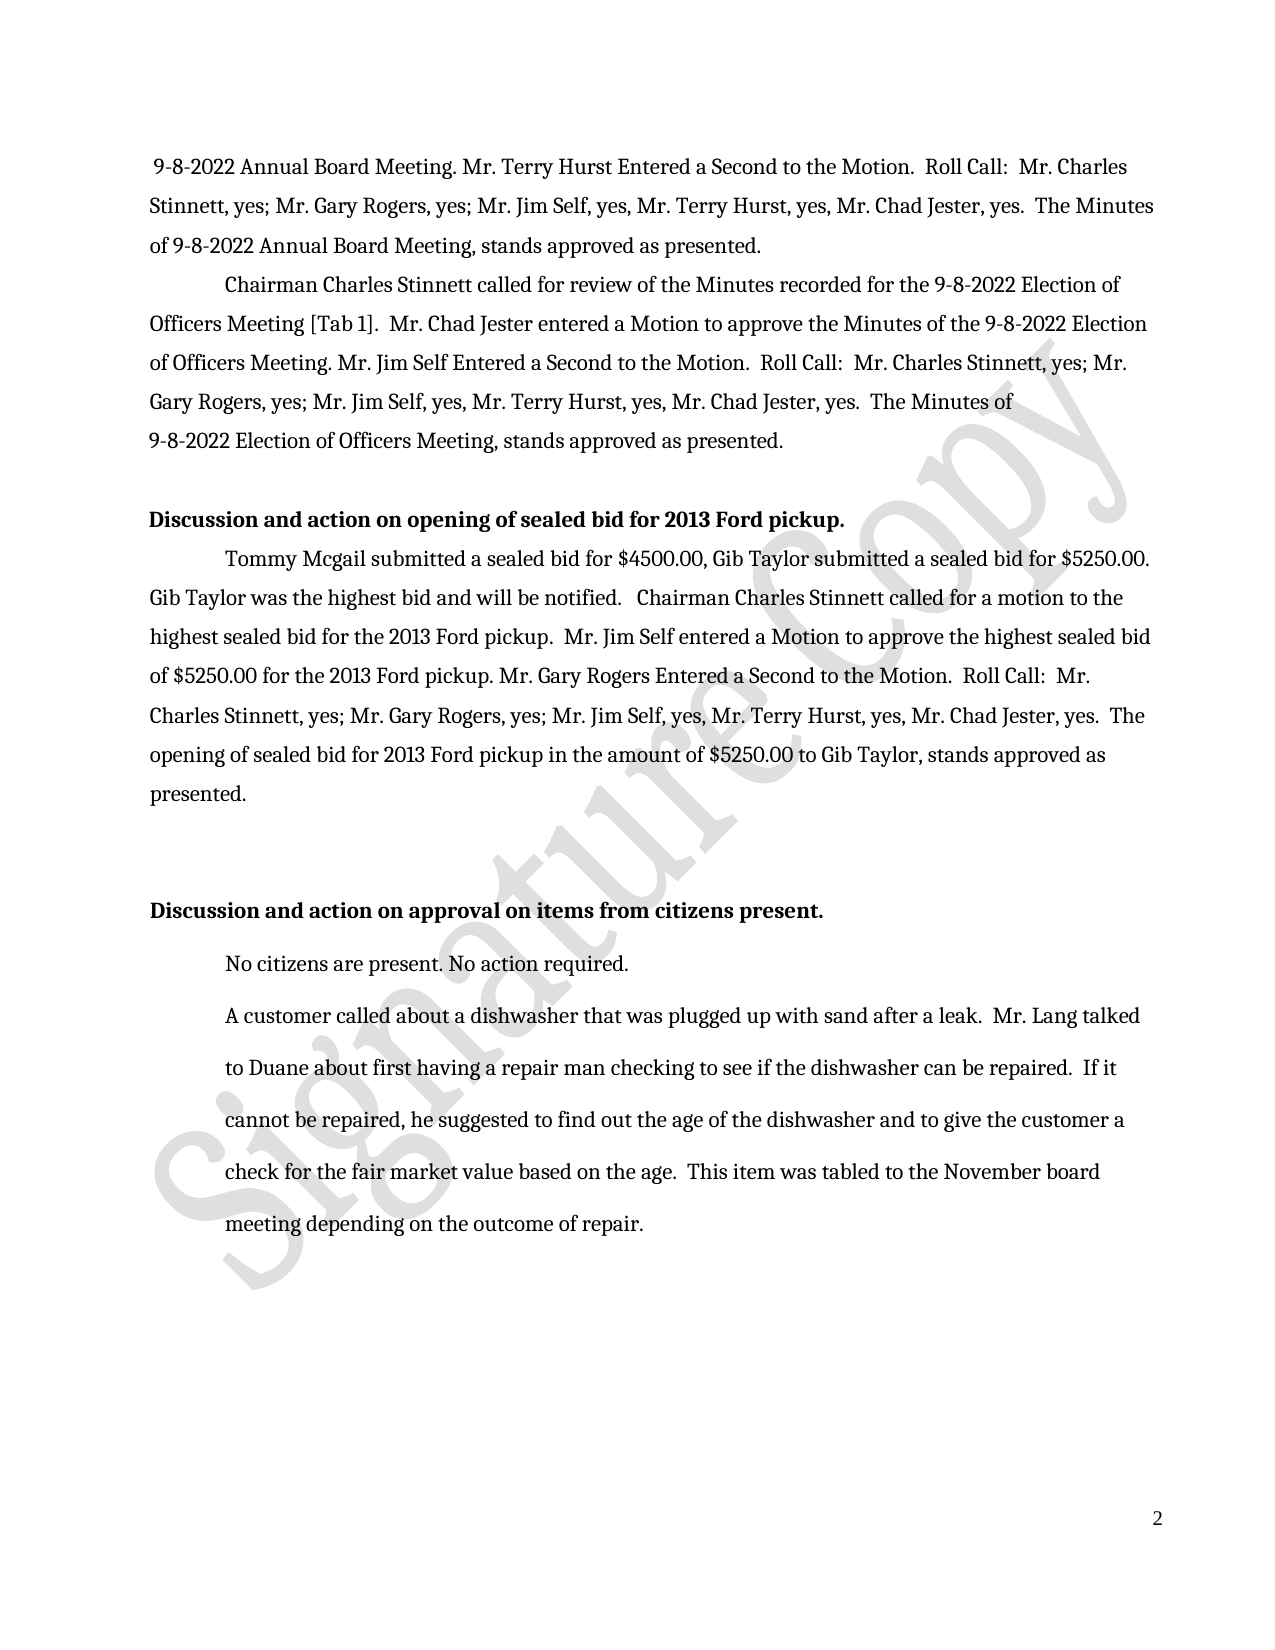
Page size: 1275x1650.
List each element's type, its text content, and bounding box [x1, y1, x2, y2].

text Tommy Mcgail submitted a sealed bid for $4500.00, Gib Taylor submitted a sealed bid for $5250.00. Gib Taylor was the highest bid and will be notified. Chairman Charles Stinnett called for a motion to the highest sealed bid for the 2013 Ford pickup. Mr. Jim Self entered a Motion to approve the highest sealed bid of $5250.00 for the 2013 Ford pickup. Mr. Gary Rogers Entered a Second to the Motion. Roll Call: Mr. Charles Stinnett, yes; Mr. Gary Rogers, yes; Mr. Jim Self, yes, Mr. Terry Hurst, yes, Mr. Chad Jester, yes. The opening of sealed bid for 2013 Ford pickup in the amount of $5250.00 to Gib Taylor, stands approved as presented. [148, 546, 1163, 807]
text 9-8-2022 Election of Officers Meeting, stands approved as presented. [148, 428, 1163, 455]
list No citizens are present. No action required. [225, 950, 1163, 977]
text Chairman Charles Stinnett called for review of the Minutes recorded for the 9-8-2022 Election of Officers Meeting [Tab 1]. Mr. Chad Jester entered a Motion to approve the Minutes of the 9-8-2022 Election of Officers Meeting. Mr. Jim Self Entered a Second to the Motion. Roll Call: Mr. Charles Stinnett, yes; Mr. Gary Rogers, yes; Mr. Jim Self, yes, Mr. Terry Hurst, yes, Mr. Chad Jester, yes. The Minutes of [148, 272, 1163, 416]
text 9-8-2022 Annual Board Meeting. Mr. Terry Hurst Entered a Second to the Motion. Roll Call: Mr. Charles Stinnett, yes; Mr. Gary Rogers, yes; Mr. Jim Self, yes, Mr. Terry Hurst, yes, Mr. Chad Jester, yes. The Minutes of 9-8-2022 Annual Board Meeting, stands approved as presented. [148, 154, 1163, 259]
text Discussion and action on approval on items from citizens present. [150, 898, 1163, 925]
list A customer called about a dishwasher that was plugged up with sand after a leak. Mr. Lang talked to Duane about first having a repair man checking to see if the dishwasher can be repaired. If it cannot be repaired, he suggested to find out the age of the dishwasher and to give the customer a check for the fair market value based on the age. This item was tabled to the November board meeting depending on the outcome of repair. [225, 1002, 1163, 1237]
text Discussion and action on opening of sealed bid for 2013 Ford pickup. [148, 507, 1163, 533]
